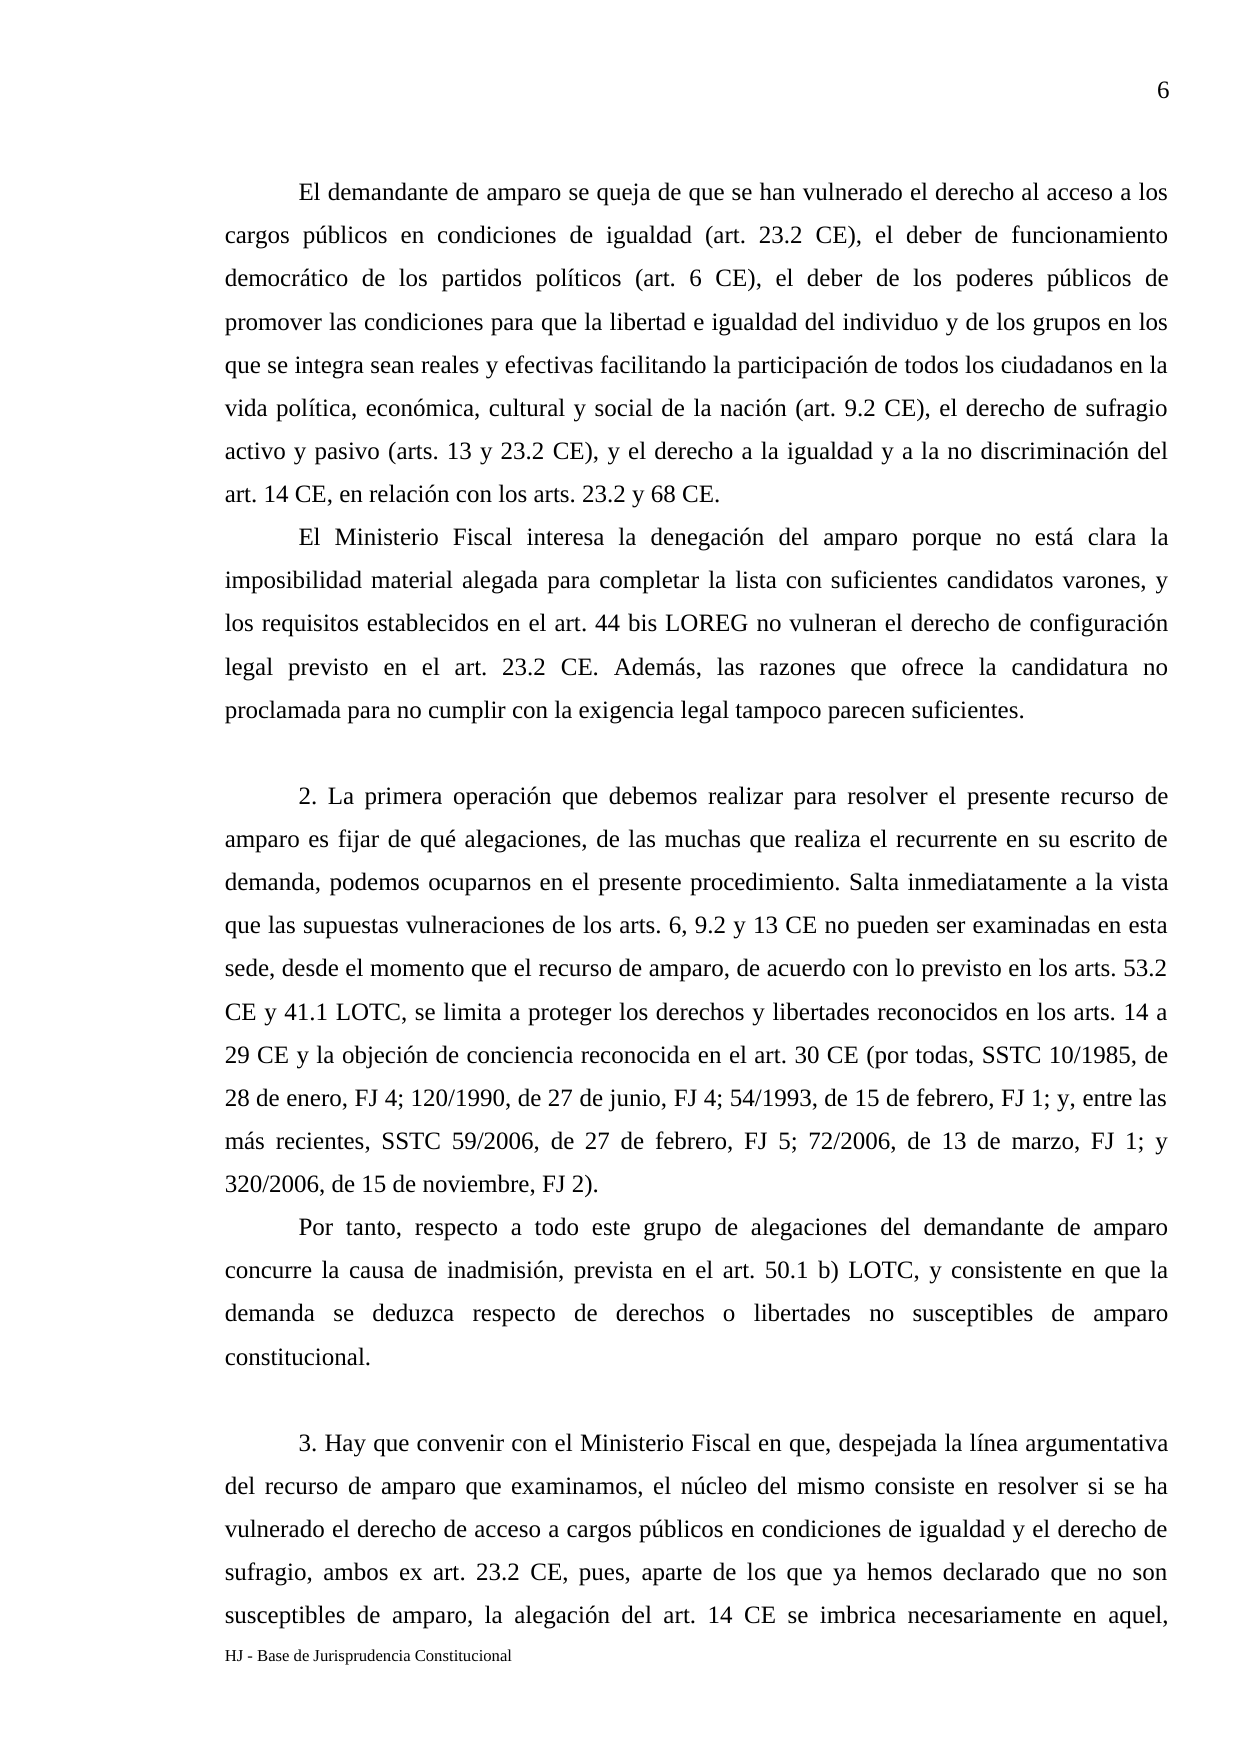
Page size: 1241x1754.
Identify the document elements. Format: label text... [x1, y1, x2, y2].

text El demandante de amparo se queja de que se han vulnerado el derecho al acceso a los cargos públicos en condiciones de igualdad (art. 23.2 CE), el deber de funcionamiento democrático de los partidos políticos (art. 6 CE), el deber de los poderes públicos de promover las condiciones para que la libertad e igualdad del individuo y de los grupos en los que se integra sean reales y efectivas facilitando la participación de todos los ciudadanos en la vida política, económica, cultural y social de la nación (art. 9.2 CE), el derecho de sufragio activo y pasivo (arts. 13 y 23.2 CE), y el derecho a la igualdad y a la no discriminación del art. 14 CE, en relación con los arts. 23.2 y 68 CE. [224, 177, 1169, 508]
text Por tanto, respecto a todo este grupo de alegaciones del demandante de amparo concurre la causa de inadmisión, prevista en el art. 50.1 b) LOTC, y consistente en que la demanda se deduzca respecto de derechos o libertades no susceptibles de amparo constitucional. [224, 1212, 1169, 1370]
text El Ministerio Fiscal interesa la denegación del amparo porque no está clara la imposibilidad material alegada para completar la lista con suficientes candidatos varones, y los requisitos establecidos en el art. 44 bis LOREG no vulneran el derecho de configuración legal previsto en el art. 23.2 CE. Además, las razones que ofrece la candidatura no proclamada para no cumplir con la exigencia legal tampoco parecen suficientes. [224, 522, 1169, 723]
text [224, 1428, 1169, 1629]
text 2. La primera operación que debemos realizar para resolver el presente recurso de amparo es fijar de qué alegaciones, de las muchas que realiza el recurrente en su escrito de demanda, podemos ocuparnos en el presente procedimiento. Salta inmediatamente a la vista que las supuestas vulneraciones de los arts. 6, 9.2 y 13 CE no pueden ser examinadas en esta sede, desde el momento que el recurso de amparo, de acuerdo con lo previsto en los arts. 53.2 CE y 41.1 LOTC, se limita a proteger los derechos y libertades reconocidos en los arts. 14 a 29 CE y la objeción de conciencia reconocida en el art. 30 CE (por todas, SSTC 10/1985, de 28 de enero, FJ 4; 120/1990, de 27 de junio, FJ 4; 54/1993, de 15 de febrero, FJ 1; y, entre las más recientes, SSTC 59/2006, de 27 de febrero, FJ 5; 72/2006, de 13 de marzo, FJ 1; y 320/2006, de 15 de noviembre, FJ 2). [224, 781, 1169, 1198]
